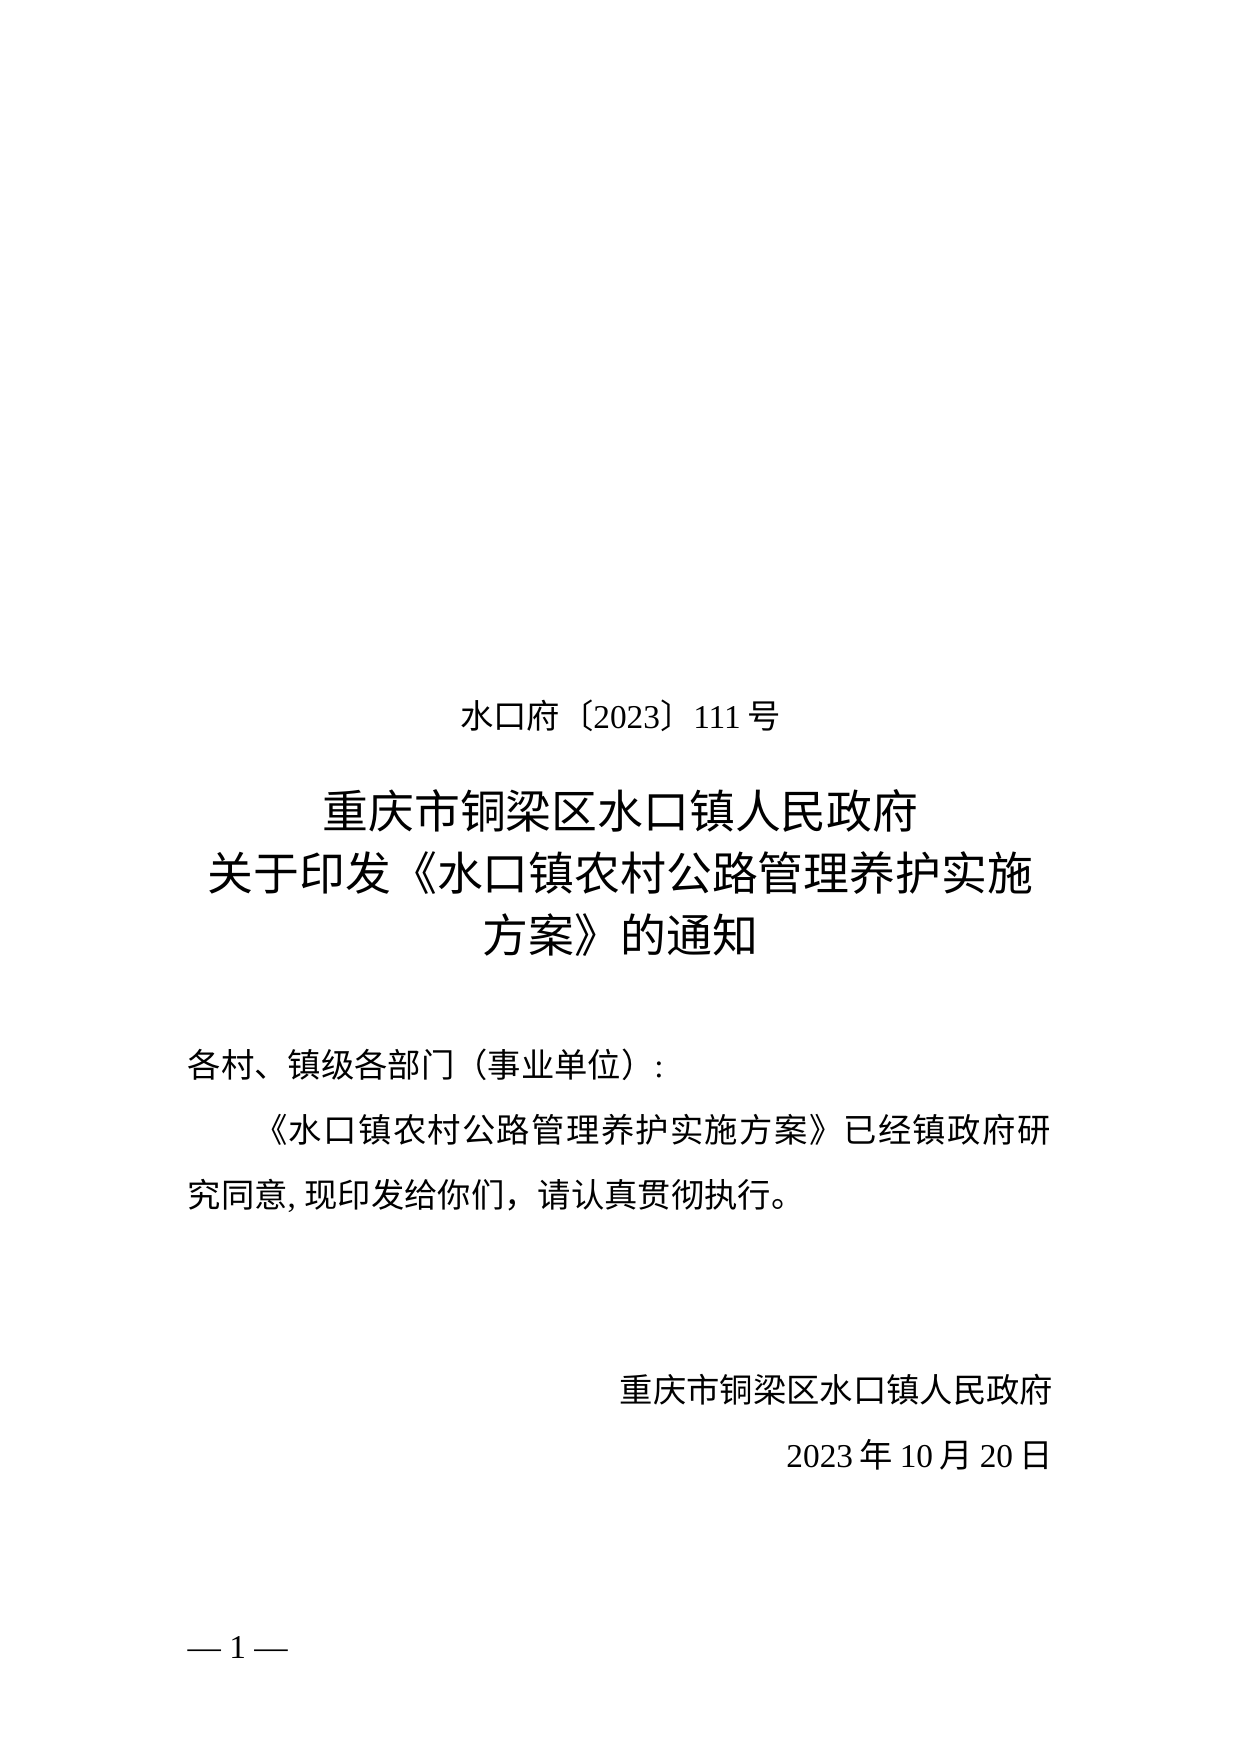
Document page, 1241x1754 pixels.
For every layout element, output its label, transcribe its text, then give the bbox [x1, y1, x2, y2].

text 各村、镇级各部门（事业单位）: [187, 1030, 1053, 1095]
text 重庆市铜梁区水口镇人民政府 [187, 1355, 1053, 1420]
text 水口府〔2023〕111号 [187, 682, 1053, 747]
text 重庆市铜梁区水口镇人民政府 [187, 779, 1053, 841]
text 方案》的通知 [187, 903, 1053, 965]
text 2023年10月20日 [187, 1420, 1053, 1485]
text 关于印发《水口镇农村公路管理养护实施 [187, 841, 1053, 903]
text 《水口镇农村公路管理养护实施方案》已经镇政府研究同意, 现印发给你们，请认真贯彻执行。 [187, 1095, 1053, 1225]
